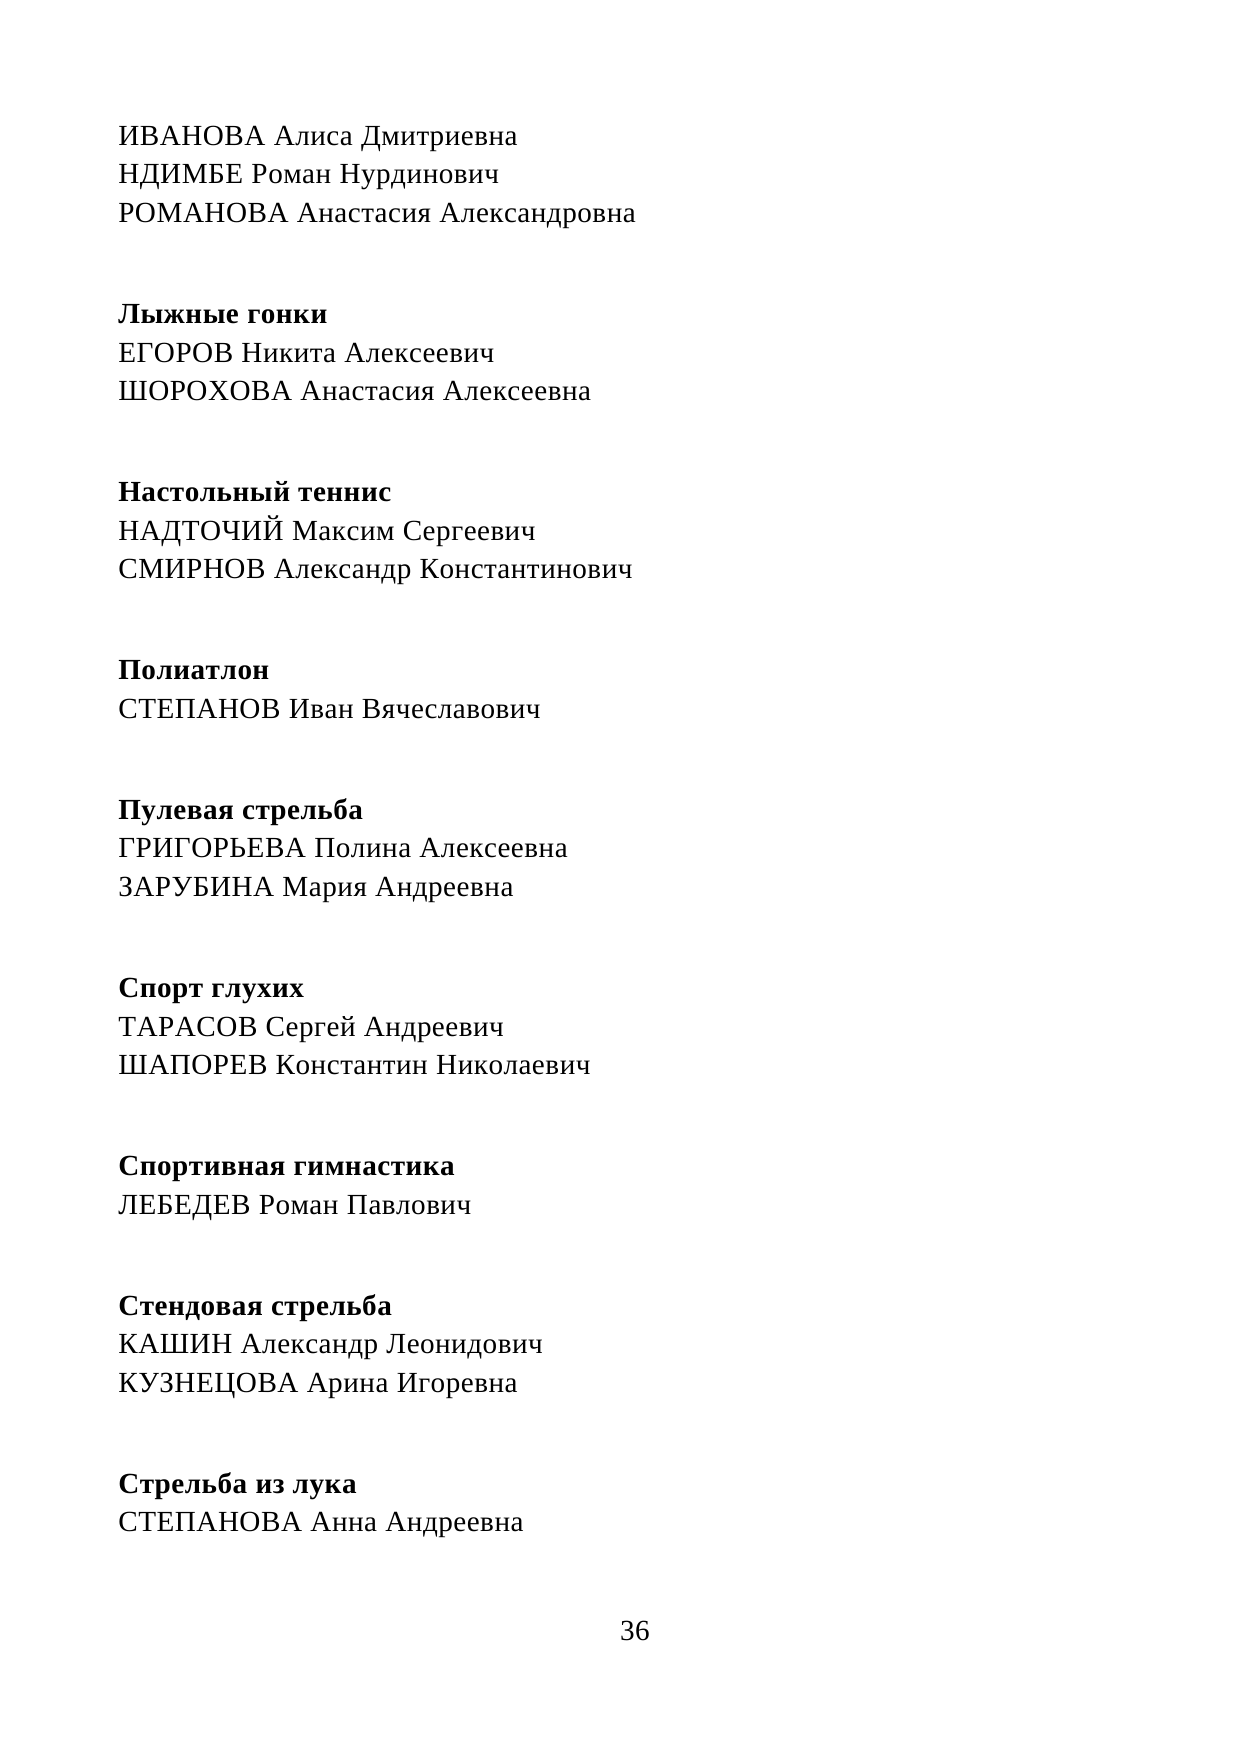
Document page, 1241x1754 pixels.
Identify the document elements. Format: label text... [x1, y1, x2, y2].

text Пулевая стрельба [118, 792, 1152, 826]
text НАДТОЧИЙ Максим Сергеевич [118, 513, 1152, 546]
text Лыжные гонки [118, 296, 1152, 330]
text ЕГОРОВ Никита Алексеевич [118, 335, 1152, 368]
text СТЕПАНОВ Иван Вячеславович [118, 691, 1152, 724]
text КАШИН Александр Леонидович [118, 1326, 1152, 1360]
text ЛЕБЕДЕВ Роман Павлович [118, 1187, 1152, 1220]
text Спортивная гимнастика [118, 1148, 1152, 1182]
text ЗАРУБИНА Мария Андреевна [118, 869, 1152, 903]
text НДИМБЕ Роман Нурдинович [118, 157, 1152, 190]
text РОМАНОВА Анастасия Александровна [118, 195, 1152, 229]
text Настольный теннис [118, 474, 1152, 508]
text ШАПОРЕВ Константин Николаевич [118, 1047, 1152, 1081]
text СМИРНОВ Александр Константинович [118, 551, 1152, 585]
text Полиатлон [118, 652, 1152, 686]
text ИВАНОВА Алиса Дмитриевна [118, 118, 1152, 152]
text КУЗНЕЦОВА Арина Игоревна [118, 1365, 1152, 1398]
text Спорт глухих [118, 970, 1152, 1004]
text Стендовая стрельба [118, 1288, 1152, 1321]
text ТАРАСОВ Сергей Андреевич [118, 1009, 1152, 1042]
text СТЕПАНОВА Анна Андреевна [118, 1504, 1152, 1538]
text ГРИГОРЬЕВА Полина Алексеевна [118, 831, 1152, 864]
text Стрельба из лука [118, 1466, 1152, 1499]
text ШОРОХОВА Анастасия Алексеевна [118, 373, 1152, 407]
